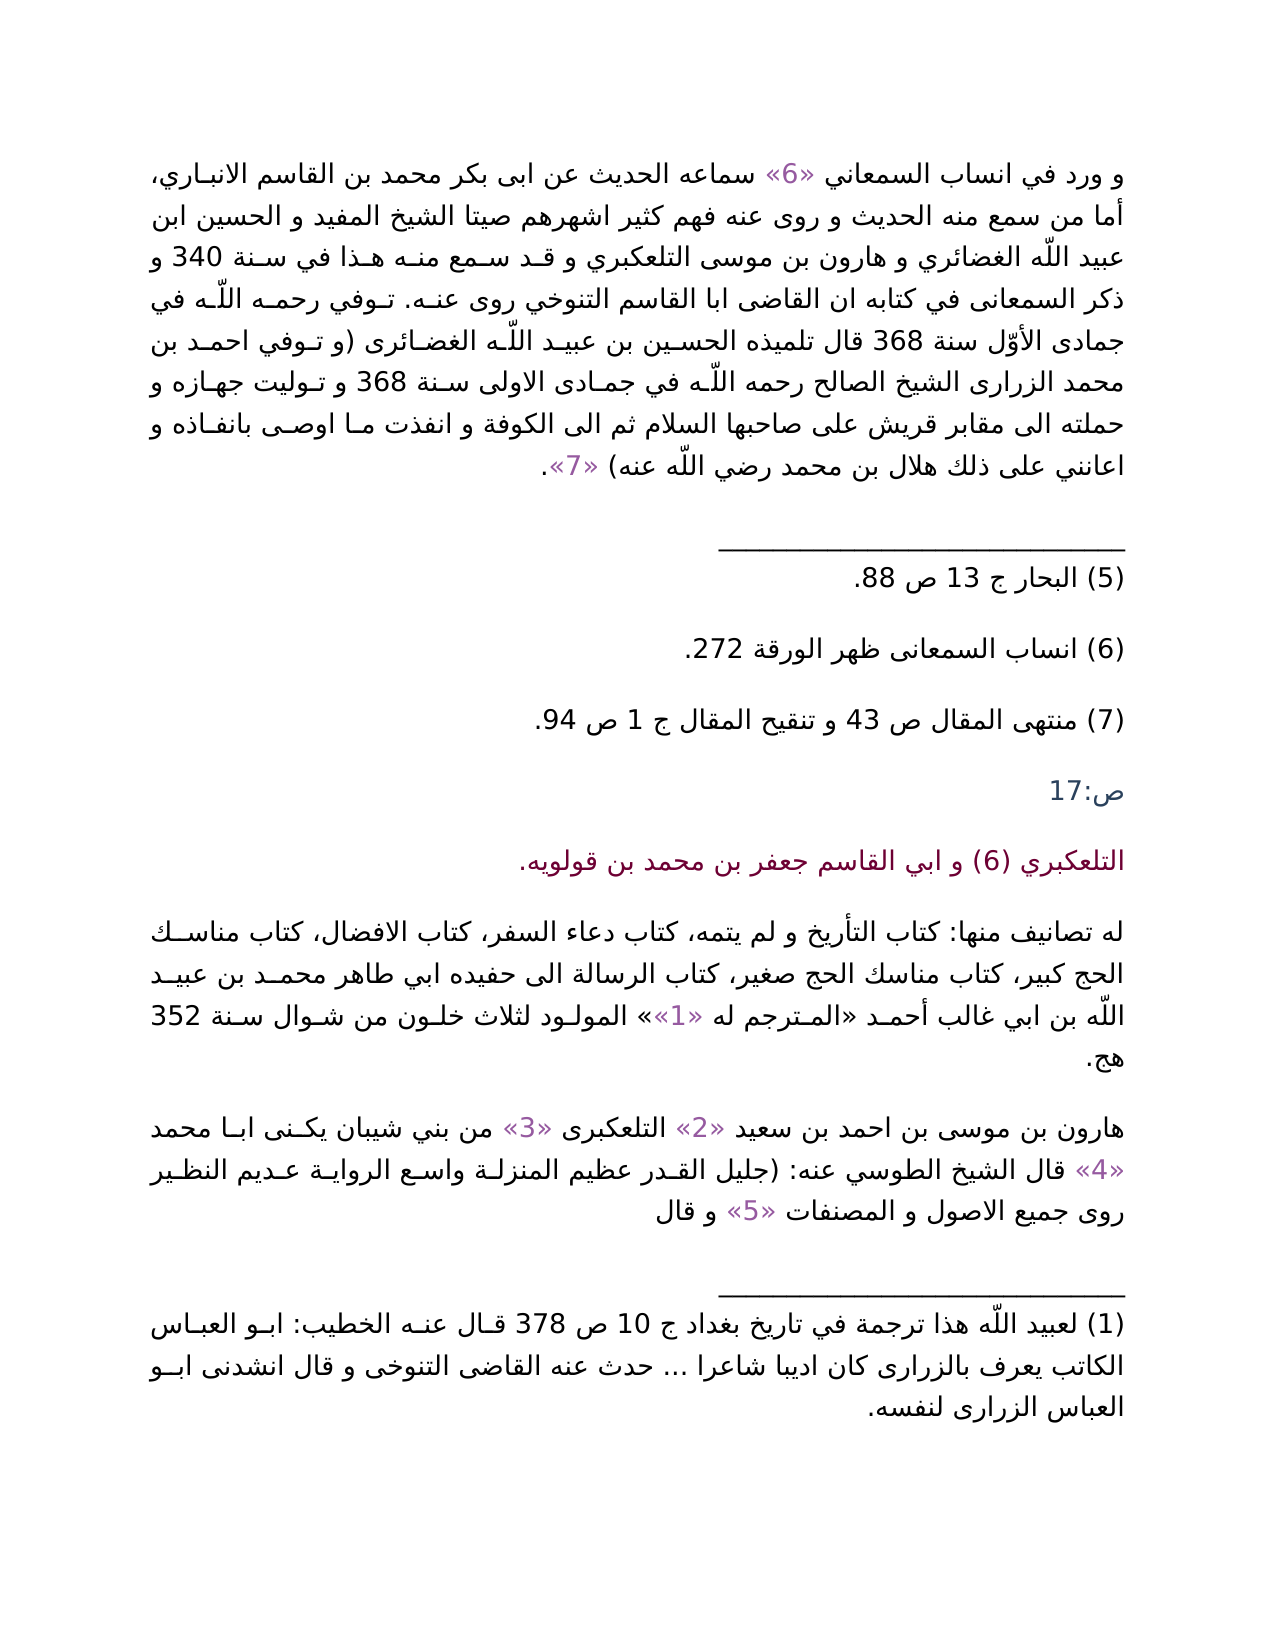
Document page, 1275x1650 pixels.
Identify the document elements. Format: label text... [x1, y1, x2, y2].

text ______________________________ (5) البحار ج 13 ص 88. [150, 512, 1125, 596]
text له تصانيف منها: كتاب التأريخ و لم يتمه، كتاب دعاء السفر، كتاب الافضال، كتاب مناسك الحج كبير، كتاب مناسك الحج صغير، كتاب الرسالة الى حفيده ابي طاهر محمد بن عبيد اللّه بن ابي غالب أحمد «المترجم له‏ «1»» المولود لثلاث خلون من شوال سنة 352 هج. [150, 908, 1125, 1075]
text ص:17 [150, 767, 1125, 808]
text التلعكبري (6) و ابي القاسم جعفر بن محمد بن قولويه. [150, 837, 1125, 879]
text هارون بن موسى بن احمد بن سعيد «2» التلعكبرى‏ «3» من بني شيبان يكنى ابا محمد «4» قال الشيخ الطوسي عنه: (جليل القدر عظيم المنزلة واسع الرواية عديم النظير روى جميع الاصول و المصنفات‏ «5» و قال‏ [150, 1104, 1125, 1229]
text (6) انساب السمعانى ظهر الورقة 272. [150, 625, 1125, 667]
text (7) منتهى المقال ص 43 و تنقيح المقال ج 1 ص 94. [150, 696, 1125, 737]
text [150, 150, 1125, 483]
text ______________________________ (1) لعبيد اللّه هذا ترجمة في تاريخ بغداد ج 10 ص 378 قال عنه الخطيب: ابو العباس الكاتب يعرف بالزرارى كان اديبا شاعرا ... حدث عنه القاضى التنوخى و قال انشدنى ابو العباس الزرارى لنفسه. [150, 1258, 1125, 1425]
